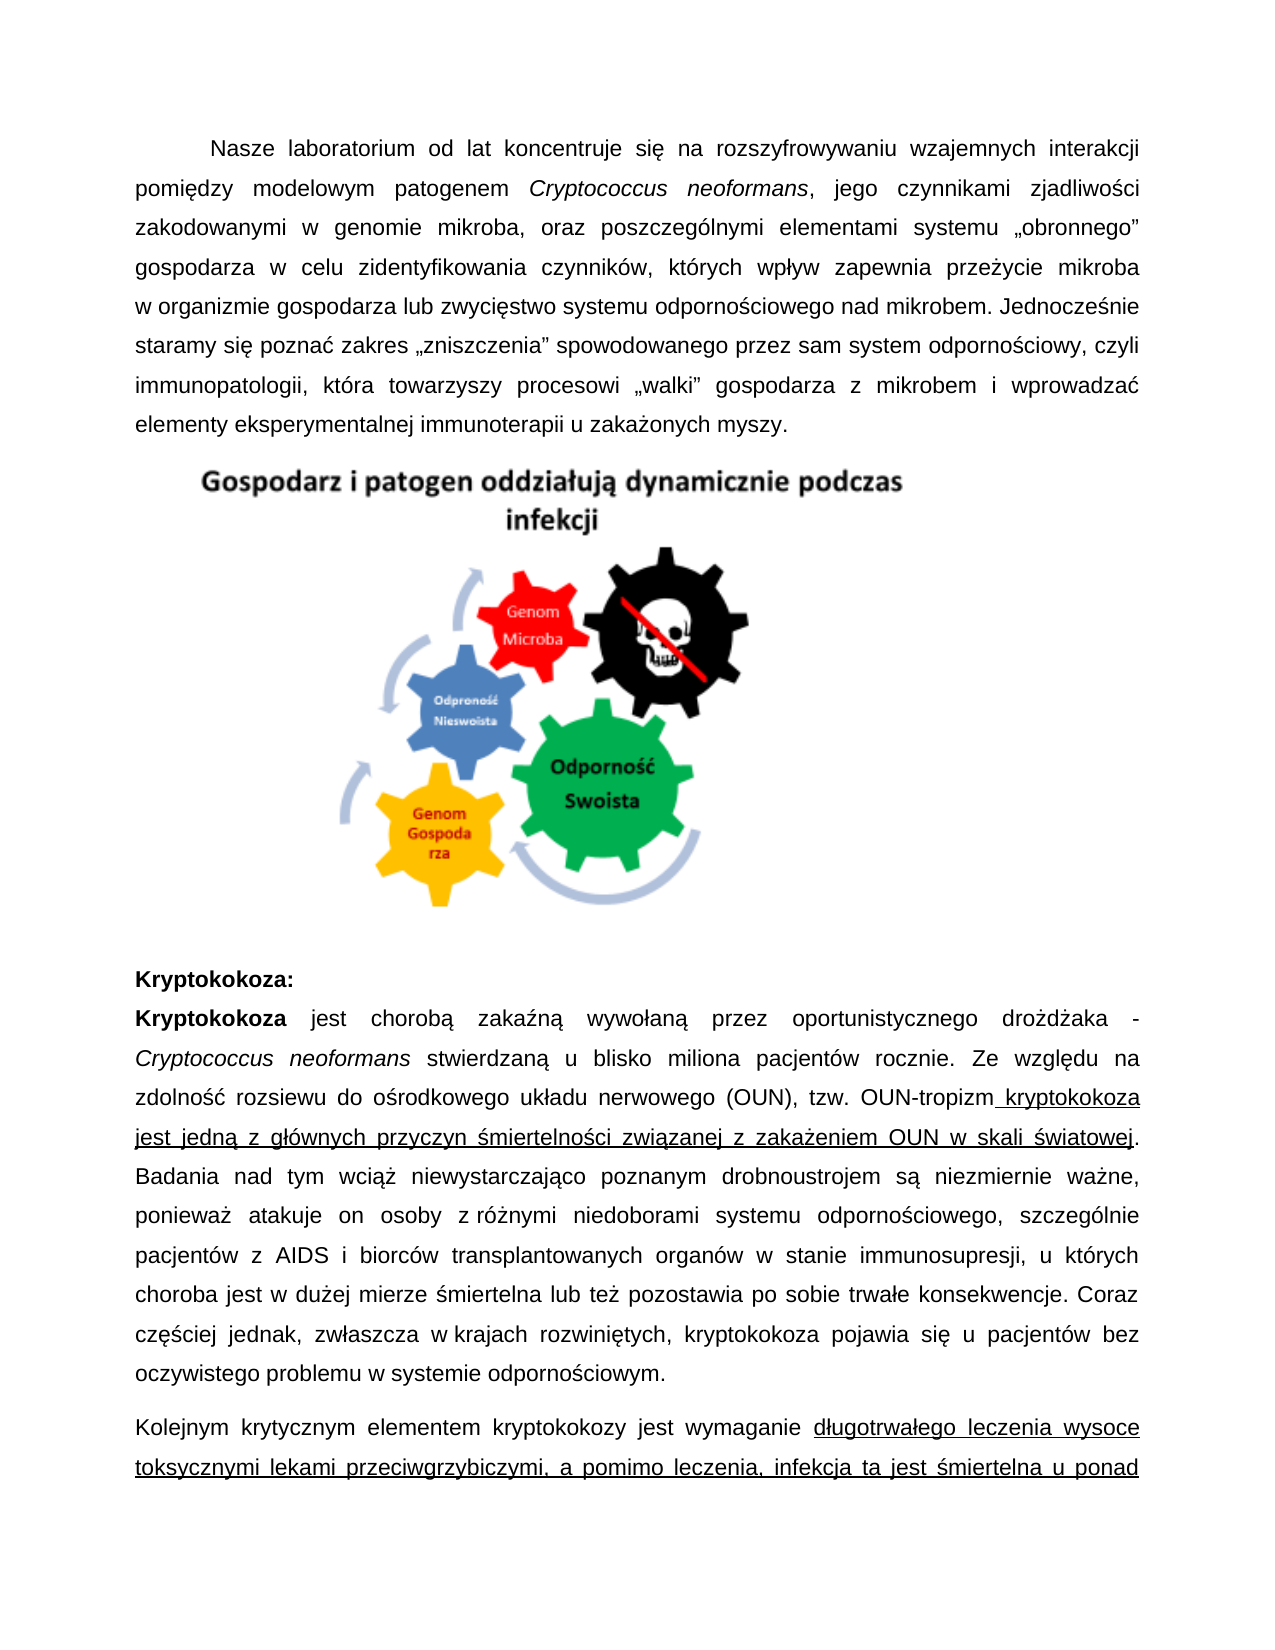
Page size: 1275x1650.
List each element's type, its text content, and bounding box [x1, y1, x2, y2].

text Kryptokokoza: [135, 966, 1140, 992]
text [135, 1414, 1140, 1480]
picture [135, 450, 955, 912]
text Nasze laboratorium od lat koncentruje się na rozszyfrowywaniu wzajemnych interakcji pomiędzy modelowym patogenem Cryptococcus neoformans, jego czynnikami zjadliwości zakodowanymi w genomie mikroba, oraz poszczególnymi elementami systemu „obronnego” gospodarza w celu zidentyfikowania czynników, których wpływ zapewnia przeżycie mikroba w organizmie gospodarza lub zwycięstwo systemu odpornościowego nad mikrobem. Jednocześnie staramy się poznać zakres „zniszczenia” spowodowanego przez sam system odpornościowy, czyli immunopatologii, która towarzyszy procesowi „walki” gospodarza z mikrobem i wprowadzać elementy eksperymentalnej immunoterapii u zakażonych myszy. [135, 135, 1140, 438]
text Kryptokokoza jest chorobą zakaźną wywołaną przez oportunistycznego drożdżaka - Cryptococcus neoformans stwierdzaną u blisko miliona pacjentów rocznie. Ze względu na zdolność rozsiewu do ośrodkowego układu nerwowego (OUN), tzw. OUN-tropizm kryptokokoza jest jedną z głównych przyczyn śmiertelności związanej z zakażeniem OUN w skali światowej. Badania nad tym wciąż niewystarczająco poznanym drobnoustrojem są niezmiernie ważne, ponieważ atakuje on osoby z różnymi niedoborami systemu odpornościowego, szczególnie pacjentów z AIDS i biorców transplantowanych organów w stanie immunosupresji, u których choroba jest w dużej mierze śmiertelna lub też pozostawia po sobie trwałe konsekwencje. Coraz częściej jednak, zwłaszcza w krajach rozwiniętych, kryptokokoza pojawia się u pacjentów bez oczywistego problemu w systemie odpornościowym. [135, 1005, 1140, 1387]
